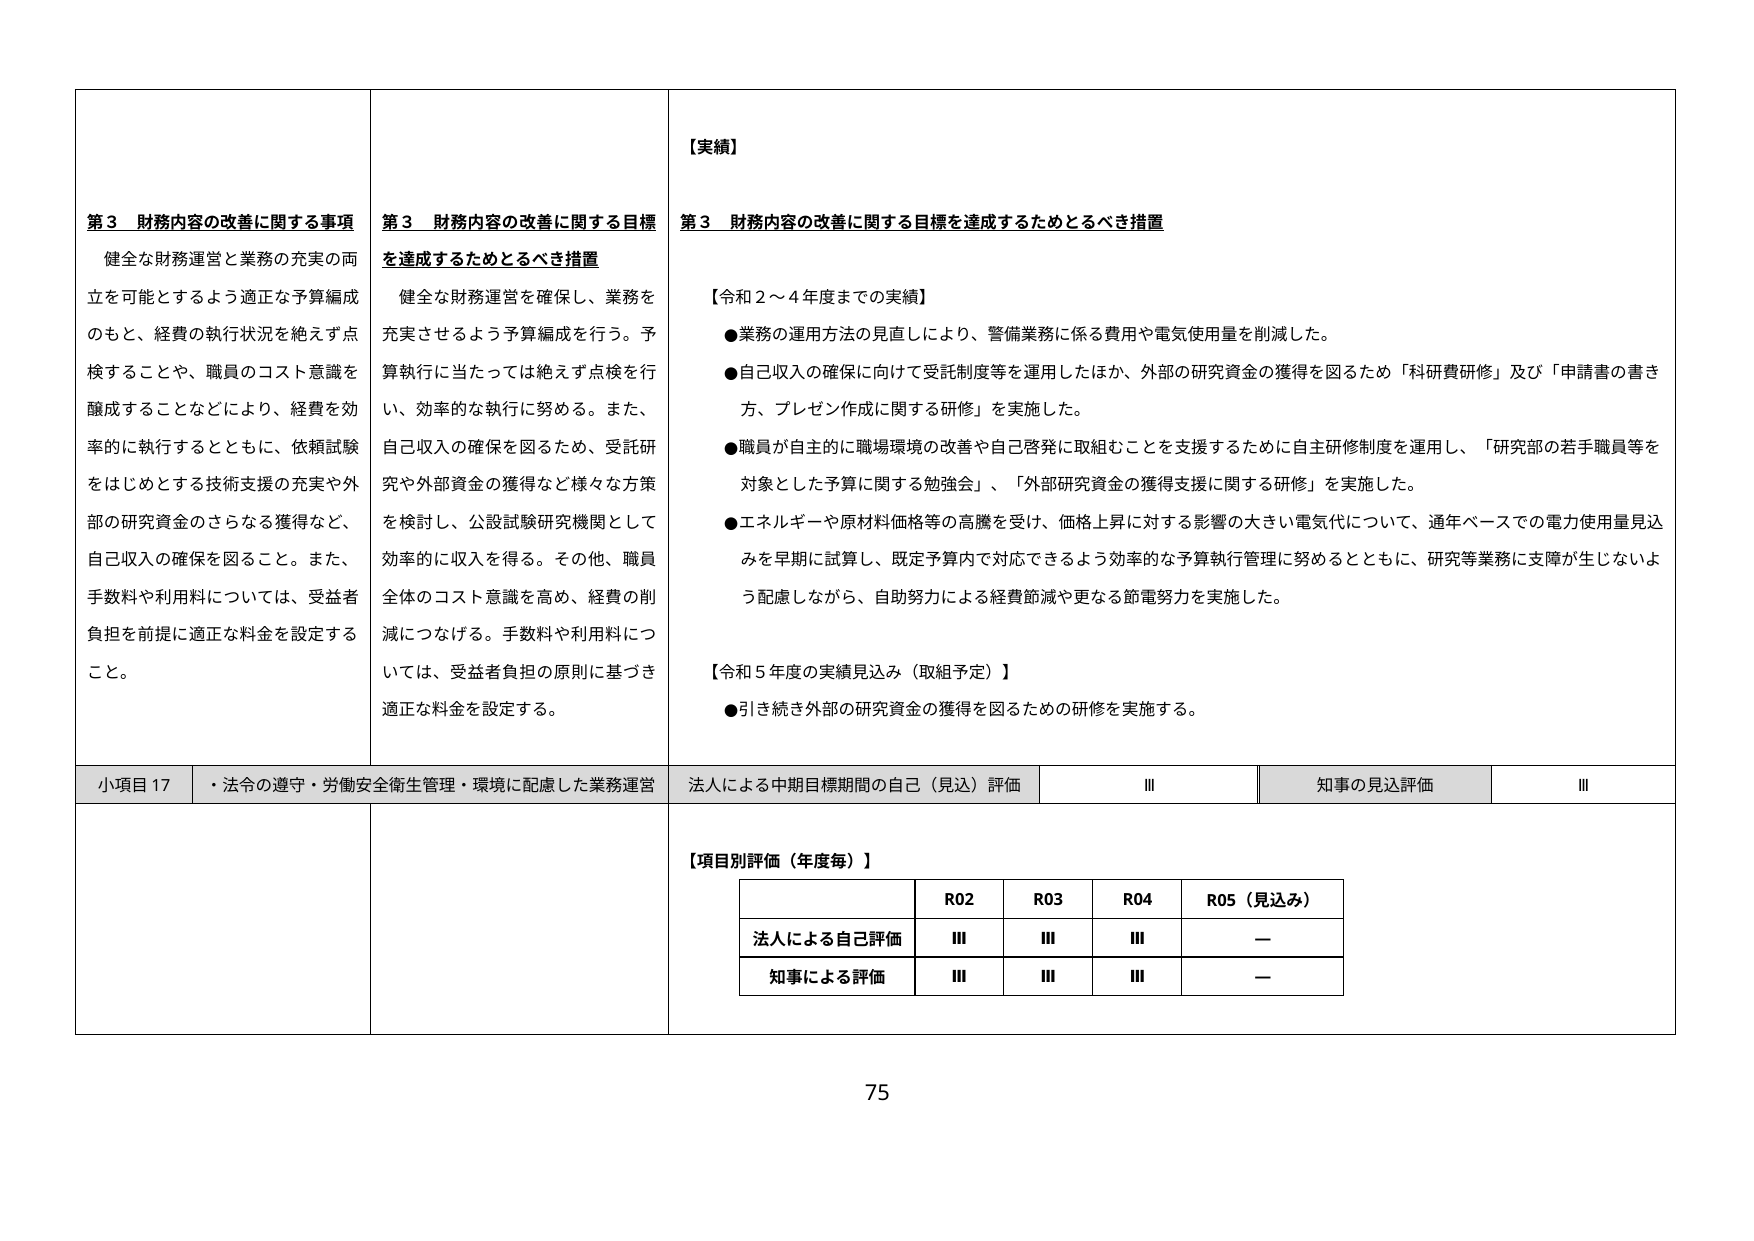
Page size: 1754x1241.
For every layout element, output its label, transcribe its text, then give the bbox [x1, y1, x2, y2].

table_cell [76, 804, 370, 1033]
table_cell 知事の見込評価 [1260, 766, 1491, 803]
table_cell 法人による中期目標期間の自己（見込）評価 [669, 766, 1039, 803]
table_cell 小項目17 [76, 766, 192, 803]
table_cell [371, 804, 668, 1033]
table_cell Ⅲ [1040, 766, 1257, 803]
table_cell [669, 90, 1675, 765]
table_cell ・法令の遵守・労働安全衛生管理・環境に配慮した業務運営 [193, 766, 668, 803]
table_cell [76, 90, 370, 765]
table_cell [669, 804, 1675, 1033]
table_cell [371, 90, 668, 765]
table_cell Ⅲ [1492, 766, 1675, 803]
